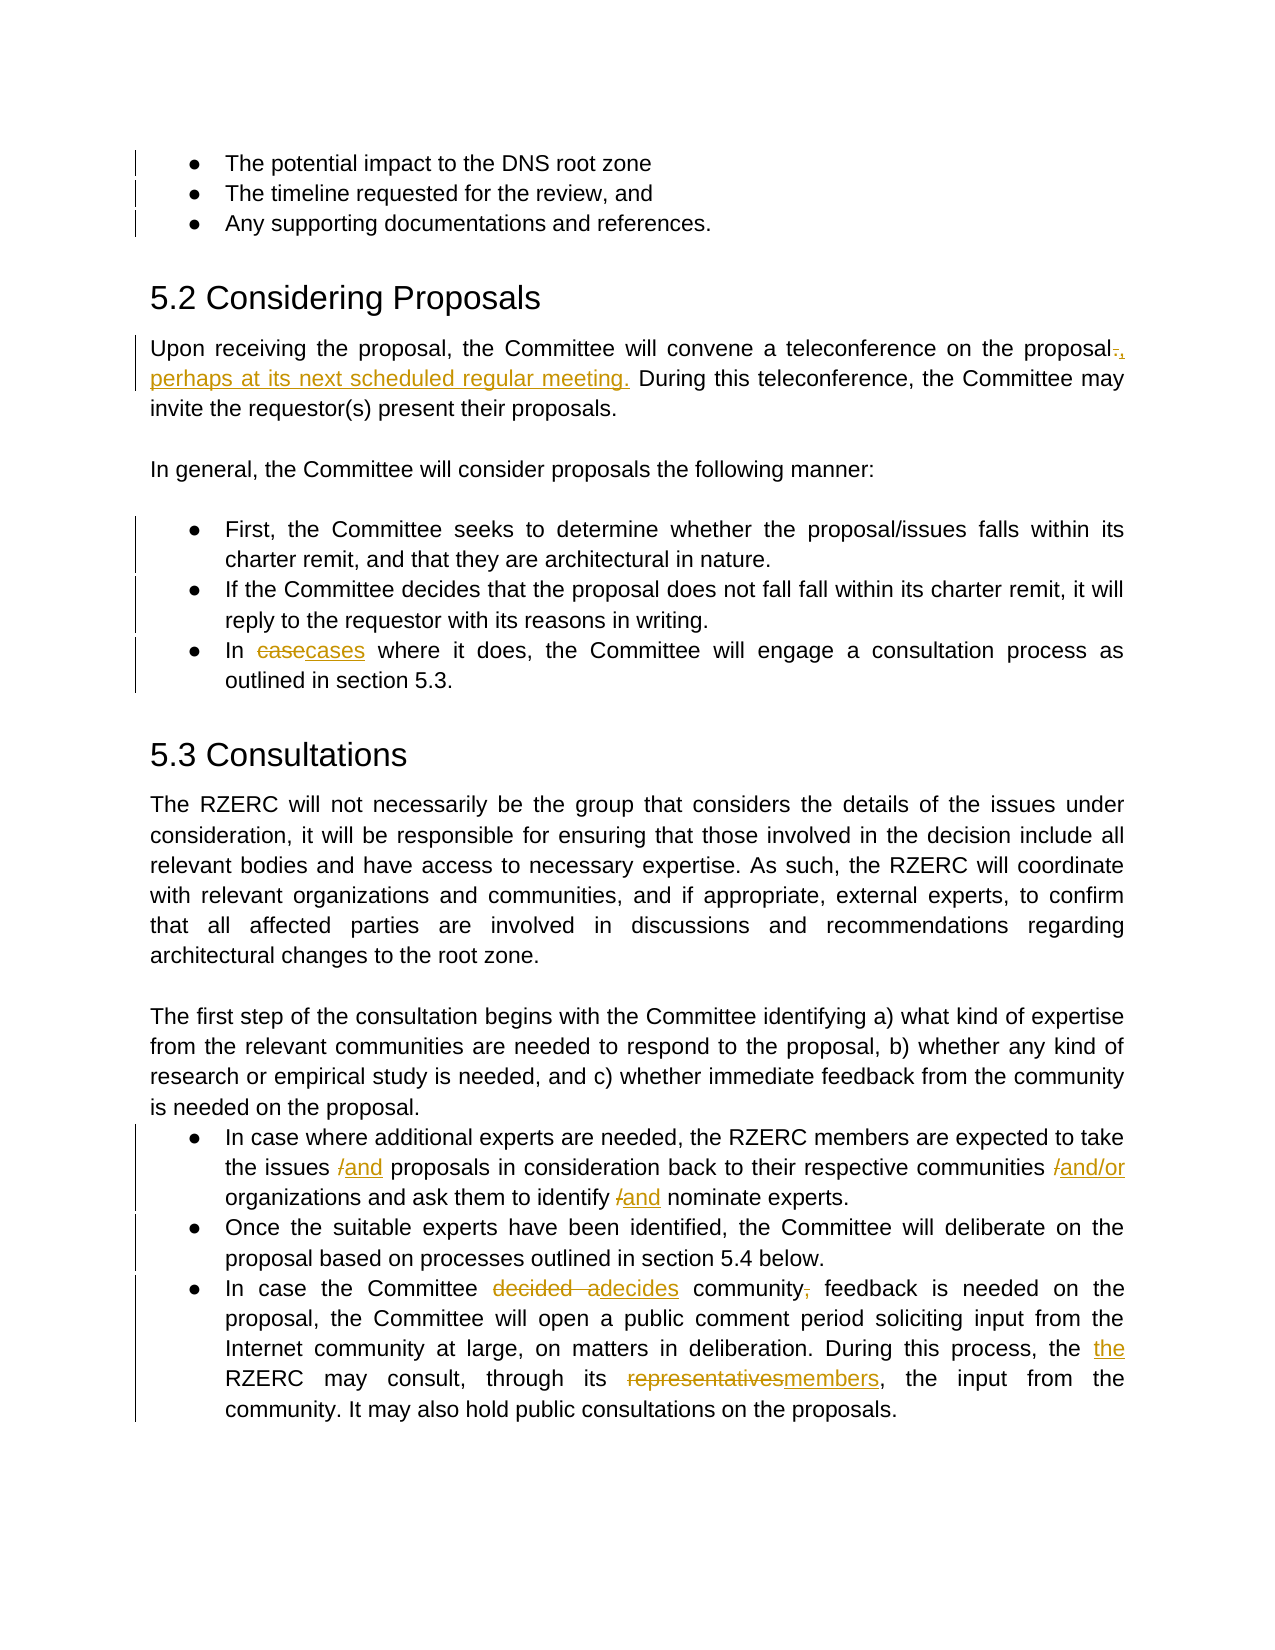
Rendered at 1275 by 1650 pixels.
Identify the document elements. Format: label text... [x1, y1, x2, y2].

text In general, the Committee will consider proposals the following manner: [150, 456, 1125, 482]
list The potential impact to the DNS root zone [187, 150, 1125, 176]
list The timeline requested for the review, and [187, 180, 1125, 207]
list Any supporting documentations and references. [187, 210, 1125, 237]
text The RZERC will not necessarily be the group that considers the details of the issues under consideration, it will be responsible for ensuring that those involved in the decision include all relevant bodies and have access to necessary expertise. As such, the RZERC will coordinate with relevant organizations and communities, and if appropriate, external experts, to confirm that all affected parties are involved in discussions and recommendations regarding architectural changes to the root zone. [150, 791, 1125, 969]
list In where it does, the Committee will engage a consultation process as outlined in section 5.3. [187, 637, 1125, 693]
subtitle 5.2 Considering Proposals [150, 278, 1125, 317]
subtitle 5.3 Consultations [150, 735, 1125, 773]
text Upon receiving the proposal, the Committee will convene a teleconference on the proposal During this teleconference, the Committee may invite the requestor(s) present their proposals. [150, 335, 1125, 422]
list First, the Committee seeks to determine whether the proposal/issues falls within its charter remit, and that they are architectural in nature. [187, 516, 1125, 573]
list If the Committee decides that the proposal does not fall fall within its charter remit, it will reply to the requestor with its reasons in writing. [187, 576, 1125, 633]
list In case the Committee community feedback is needed on the proposal, the Committee will open a public comment period soliciting input from the Internet community at large, on matters in deliberation. During this process, the RZERC may consult, through its , the input from the community. It may also hold public consultations on the proposals. [187, 1275, 1125, 1422]
list In case where additional experts are needed, the RZERC members are expected to take the issues proposals in consideration back to their respective communities organizations and ask them to identify nominate experts. [187, 1124, 1125, 1211]
text The first step of the consultation begins with the Committee identifying a) what kind of expertise from the relevant communities are needed to respond to the proposal, b) whether any kind of research or empirical study is needed, and c) whether immediate feedback from the community is needed on the proposal. [150, 1003, 1125, 1120]
list Once the suitable experts have been identified, the Committee will deliberate on the proposal based on processes outlined in section 5.4 below. [187, 1214, 1125, 1271]
